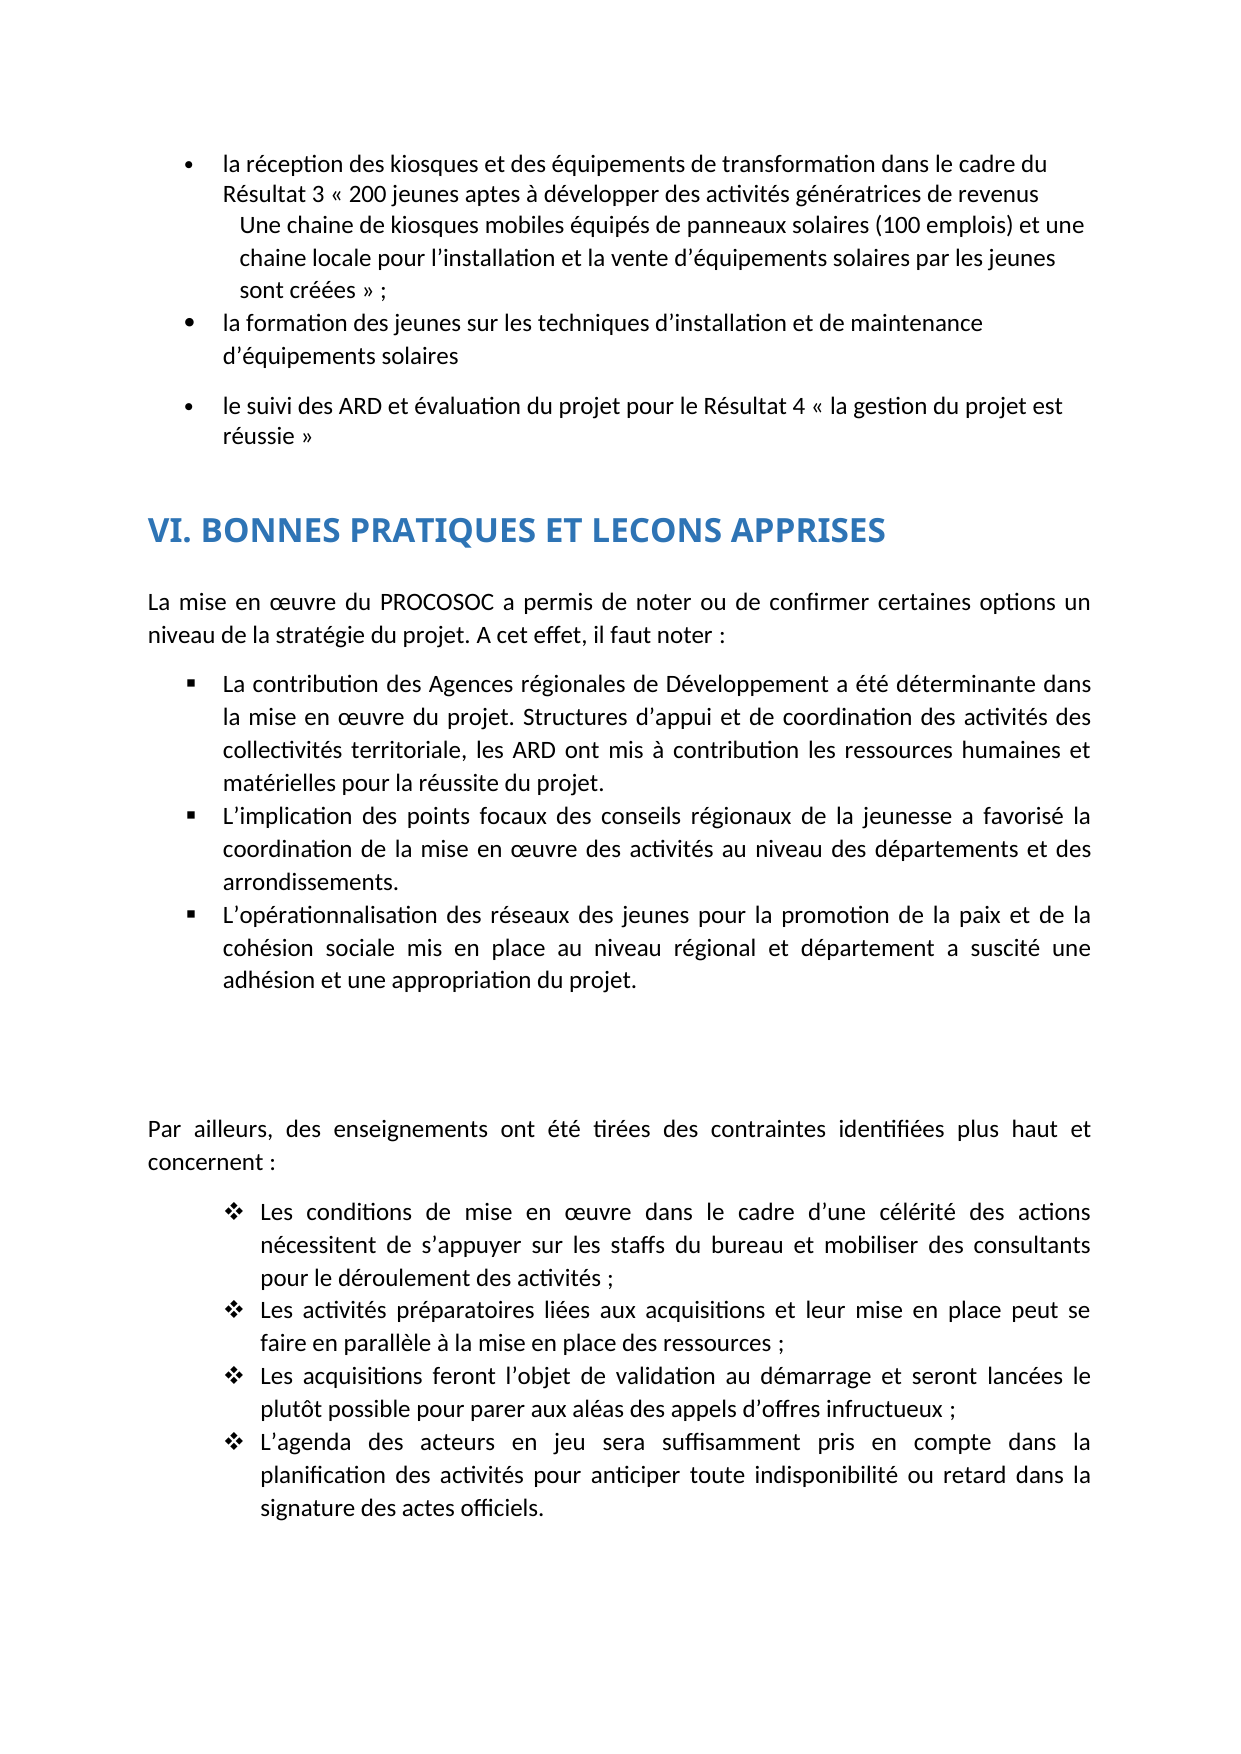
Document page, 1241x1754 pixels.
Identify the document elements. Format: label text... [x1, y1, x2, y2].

subtitle VI. BONNES PRATIQUES ET LECONS APPRISES [148, 507, 1092, 552]
list Les conditions de mise en œuvre dans le cadre d’une célérité des actions nécessitent de s’appuyer sur les staffs du bureau et mobiliser des consultants pour le déroulement des activités ; [223, 1196, 1092, 1292]
list le suivi des ARD et évaluation du projet pour le Résultat 4 « la gestion du projet est réussie » [185, 390, 1092, 451]
text Par ailleurs, des enseignements ont été tirées des contraintes identifiées plus haut et concernent : [148, 1113, 1092, 1177]
text La mise en œuvre du PROCOSOC a permis de noter ou de confirmer certaines options un niveau de la stratégie du projet. A cet effet, il faut noter : [148, 586, 1092, 649]
list L’implication des points focaux des conseils régionaux de la jeunesse a favorisé la coordination de la mise en œuvre des activités au niveau des départements et des arrondissements. [185, 800, 1092, 896]
list La contribution des Agences régionales de Développement a été déterminante dans la mise en œuvre du projet. Structures d’appui et de coordination des activités des collectivités territoriale, les ARD ont mis à contribution les ressources humaines et matérielles pour la réussite du projet. [185, 668, 1092, 798]
list la formation des jeunes sur les techniques d’installation et de maintenance d’équipements solaires [185, 307, 1092, 371]
list L’opérationnalisation des réseaux des jeunes pour la promotion de la paix et de la cohésion sociale mis en place au niveau régional et département a suscité une adhésion et une appropriation du projet. [185, 899, 1092, 995]
list la réception des kiosques et des équipements de transformation dans le cadre du Résultat 3 « 200 jeunes aptes à développer des activités génératrices de revenus [185, 148, 1092, 209]
list Les activités préparatoires liées aux acquisitions et leur mise en place peut se faire en parallèle à la mise en place des ressources ; [223, 1294, 1092, 1358]
list L’agenda des acteurs en jeu sera suffisamment pris en compte dans la planification des activités pour anticiper toute indisponibilité ou retard dans la signature des actes officiels. [223, 1426, 1092, 1523]
list Les acquisitions feront l’objet de validation au démarrage et seront lancées le plutôt possible pour parer aux aléas des appels d’offres infructueux ; [223, 1360, 1092, 1424]
list Une chaine de kiosques mobiles équipés de panneaux solaires (100 emplois) et une chaine locale pour l’installation et la vente d’équipements solaires par les jeunes sont créées » ; [239, 209, 1092, 305]
